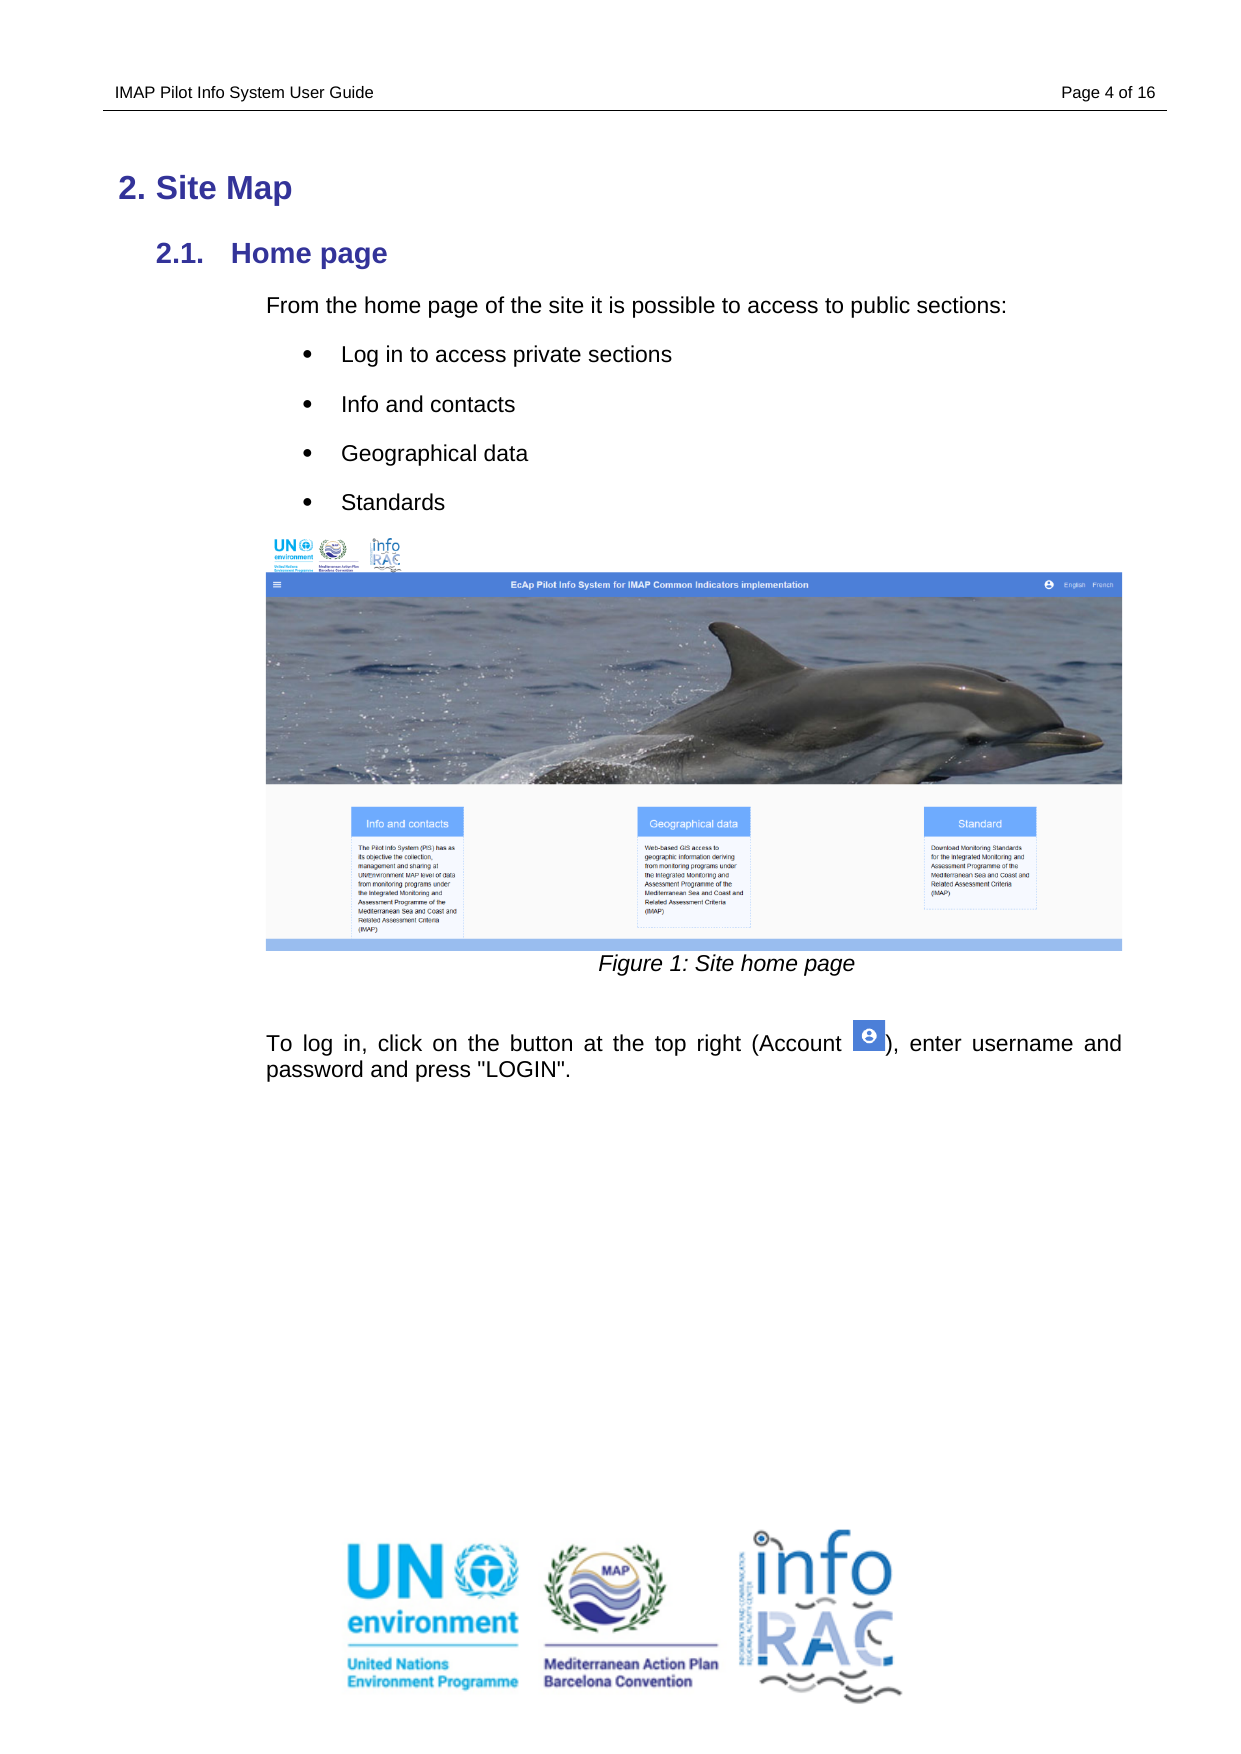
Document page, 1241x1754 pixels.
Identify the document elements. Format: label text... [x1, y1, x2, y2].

picture [312, 1516, 929, 1715]
list Standards [303, 489, 1122, 516]
text To log in, click on the button at the top right (Account ), enter username and password and press "LOGIN". [266, 1020, 1122, 1082]
list Info and contacts [303, 391, 1122, 417]
picture [853, 1020, 886, 1051]
text From the home page of the site it is possible to access to public sections: [266, 292, 1122, 318]
list Geographical data [303, 440, 1122, 466]
text Figure 1: Site home page [353, 951, 1100, 976]
subtitle Site Map [118, 168, 1122, 207]
list Log in to access private sections [303, 341, 1122, 368]
subtitle Home page [156, 236, 1122, 269]
picture [265, 538, 1123, 951]
